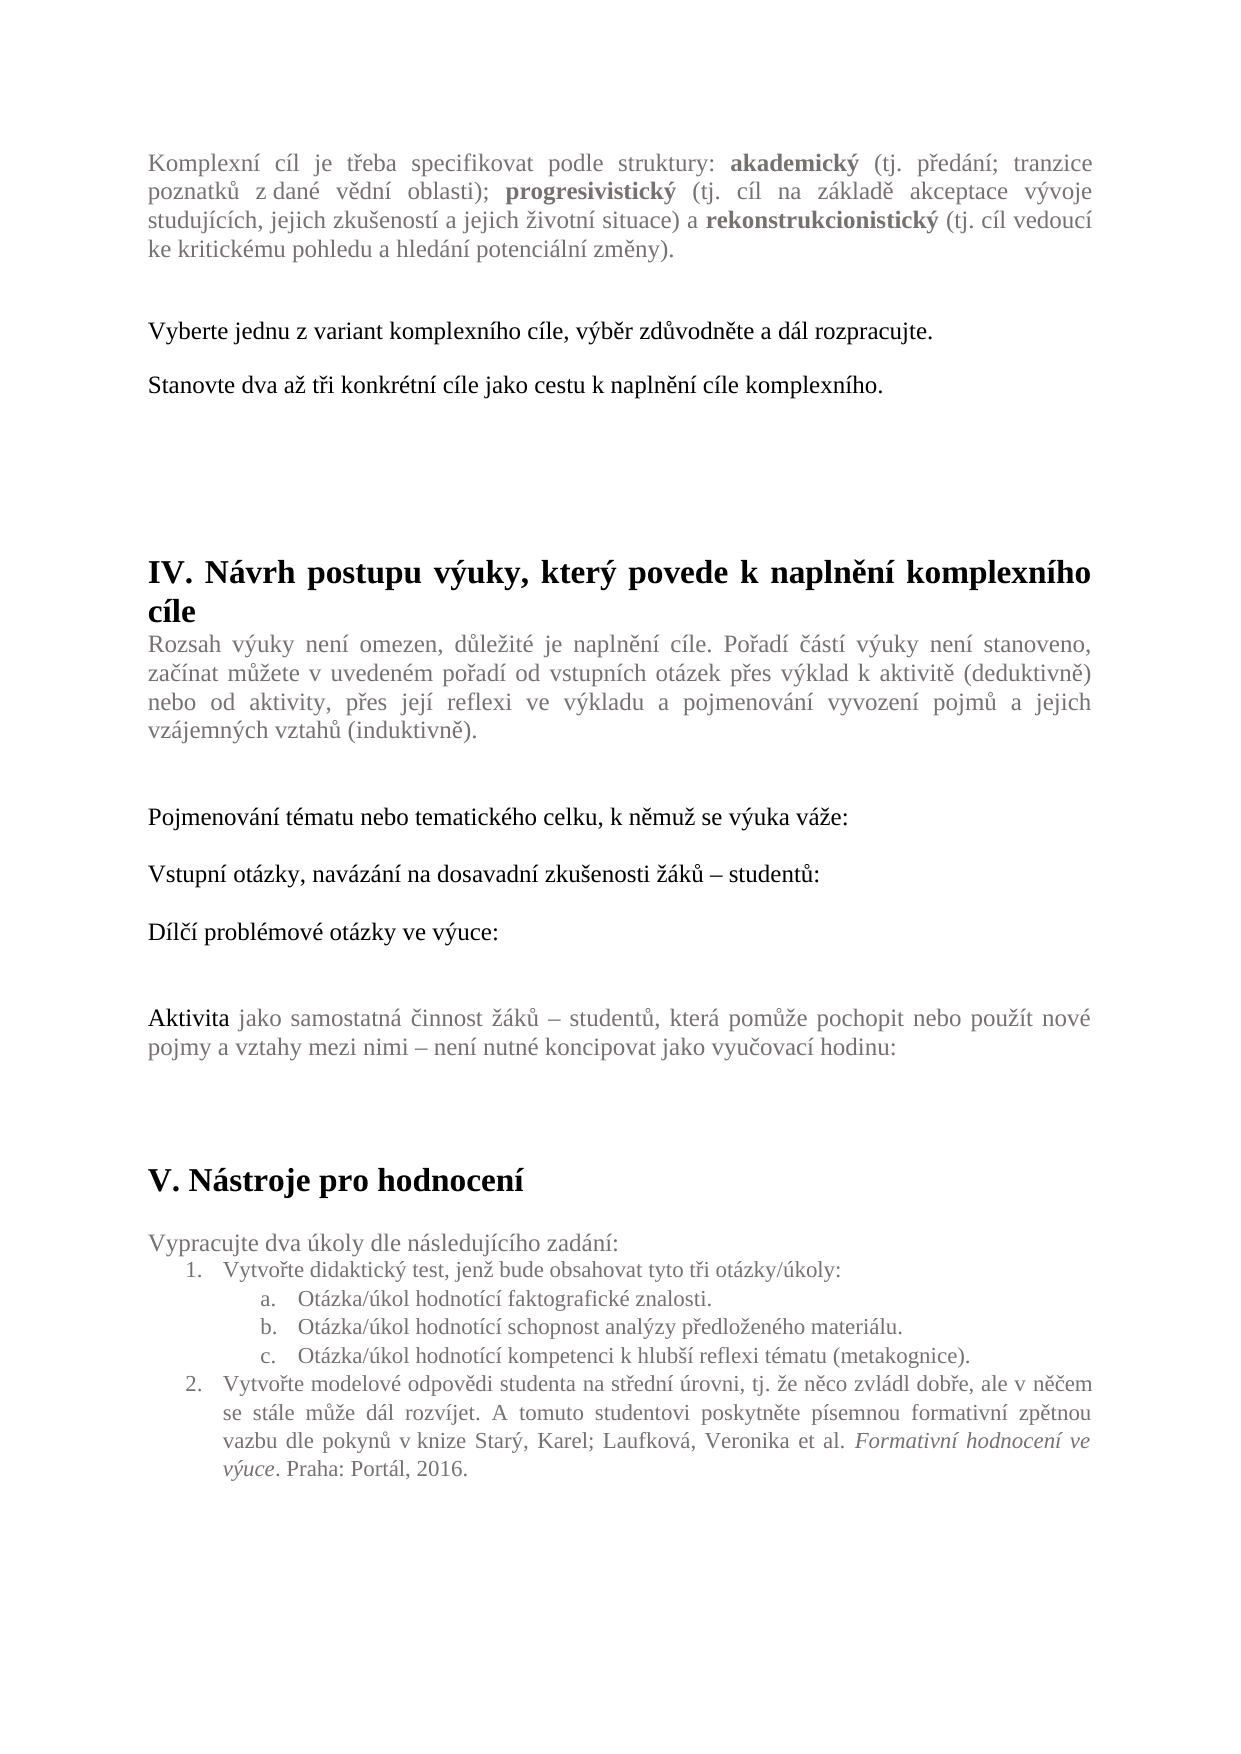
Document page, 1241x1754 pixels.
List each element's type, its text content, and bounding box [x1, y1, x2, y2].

text Pojmenování tématu nebo tematického celku, k němuž se výuka váže: [148, 802, 1093, 831]
text Stanovte dva až tři konkrétní cíle jako cestu k naplnění cíle komplexního. [148, 370, 1093, 399]
text Rozsah výuky není omezen, důležité je naplnění cíle. Pořadí částí výuky není stanoveno, začínat můžete v uvedeném pořadí od vstupních otázek přes výklad k aktivitě (deduktivně) nebo od aktivity, přes její reflexi ve výkladu a pojmenování vyvození pojmů a jejich vzájemných vztahů (induktivně). [148, 629, 1093, 744]
list Vytvořte modelové odpovědi studenta na střední úrovni, tj. že něco zvládl dobře, ale v něčem se stále může dál rozvíjet. A tomuto studentovi poskytněte písemnou formativní zpětnou vazbu dle pokynů v knize Starý, Karel; Laufková, Veronika et al. Formativní hodnocení ve výuce. Praha: Portál, 2016. [185, 1370, 1093, 1482]
list Otázka/úkol hodnotící schopnost analýzy předloženého materiálu. [260, 1313, 1093, 1339]
text Dílčí problémové otázky ve výuce: [148, 917, 1093, 946]
subtitle IV. Návrh postupu výuky, který povede k naplnění komplexního cíle [148, 553, 1093, 629]
list Vytvořte didaktický test, jenž bude obsahovat tyto tři otázky/úkoly: [185, 1256, 1093, 1283]
text Komplexní cíl je třeba specifikovat podle struktury: akademický (tj. předání; tranzice poznatků z dané vědní oblasti); progresivistický (tj. cíl na základě akceptace vývoje studujících, jejich zkušeností a jejich životní situace) a rekonstrukcionistický (tj. cíl vedoucí ke kritickému pohledu a hledání potenciální změny). [148, 148, 1093, 263]
text Vyberte jednu z variant komplexního cíle, výběr zdůvodněte a dál rozpracujte. [148, 316, 1093, 345]
subtitle V. Nástroje pro hodnocení [148, 1161, 1093, 1199]
text Vypracujte dva úkoly dle následujícího zadání: [148, 1228, 1093, 1256]
list Otázka/úkol hodnotící faktografické znalosti. [260, 1285, 1093, 1311]
text Vstupní otázky, navázání na dosavadní zkušenosti žáků – studentů: [148, 859, 1093, 888]
list Otázka/úkol hodnotící kompetenci k hlubší reflexi tématu (metakognice). [260, 1342, 1093, 1368]
text Aktivita jako samostatná činnost žáků – studentů, která pomůže pochopit nebo použít nové pojmy a vztahy mezi nimi – není nutné koncipovat jako vyučovací hodinu: [148, 1003, 1093, 1061]
